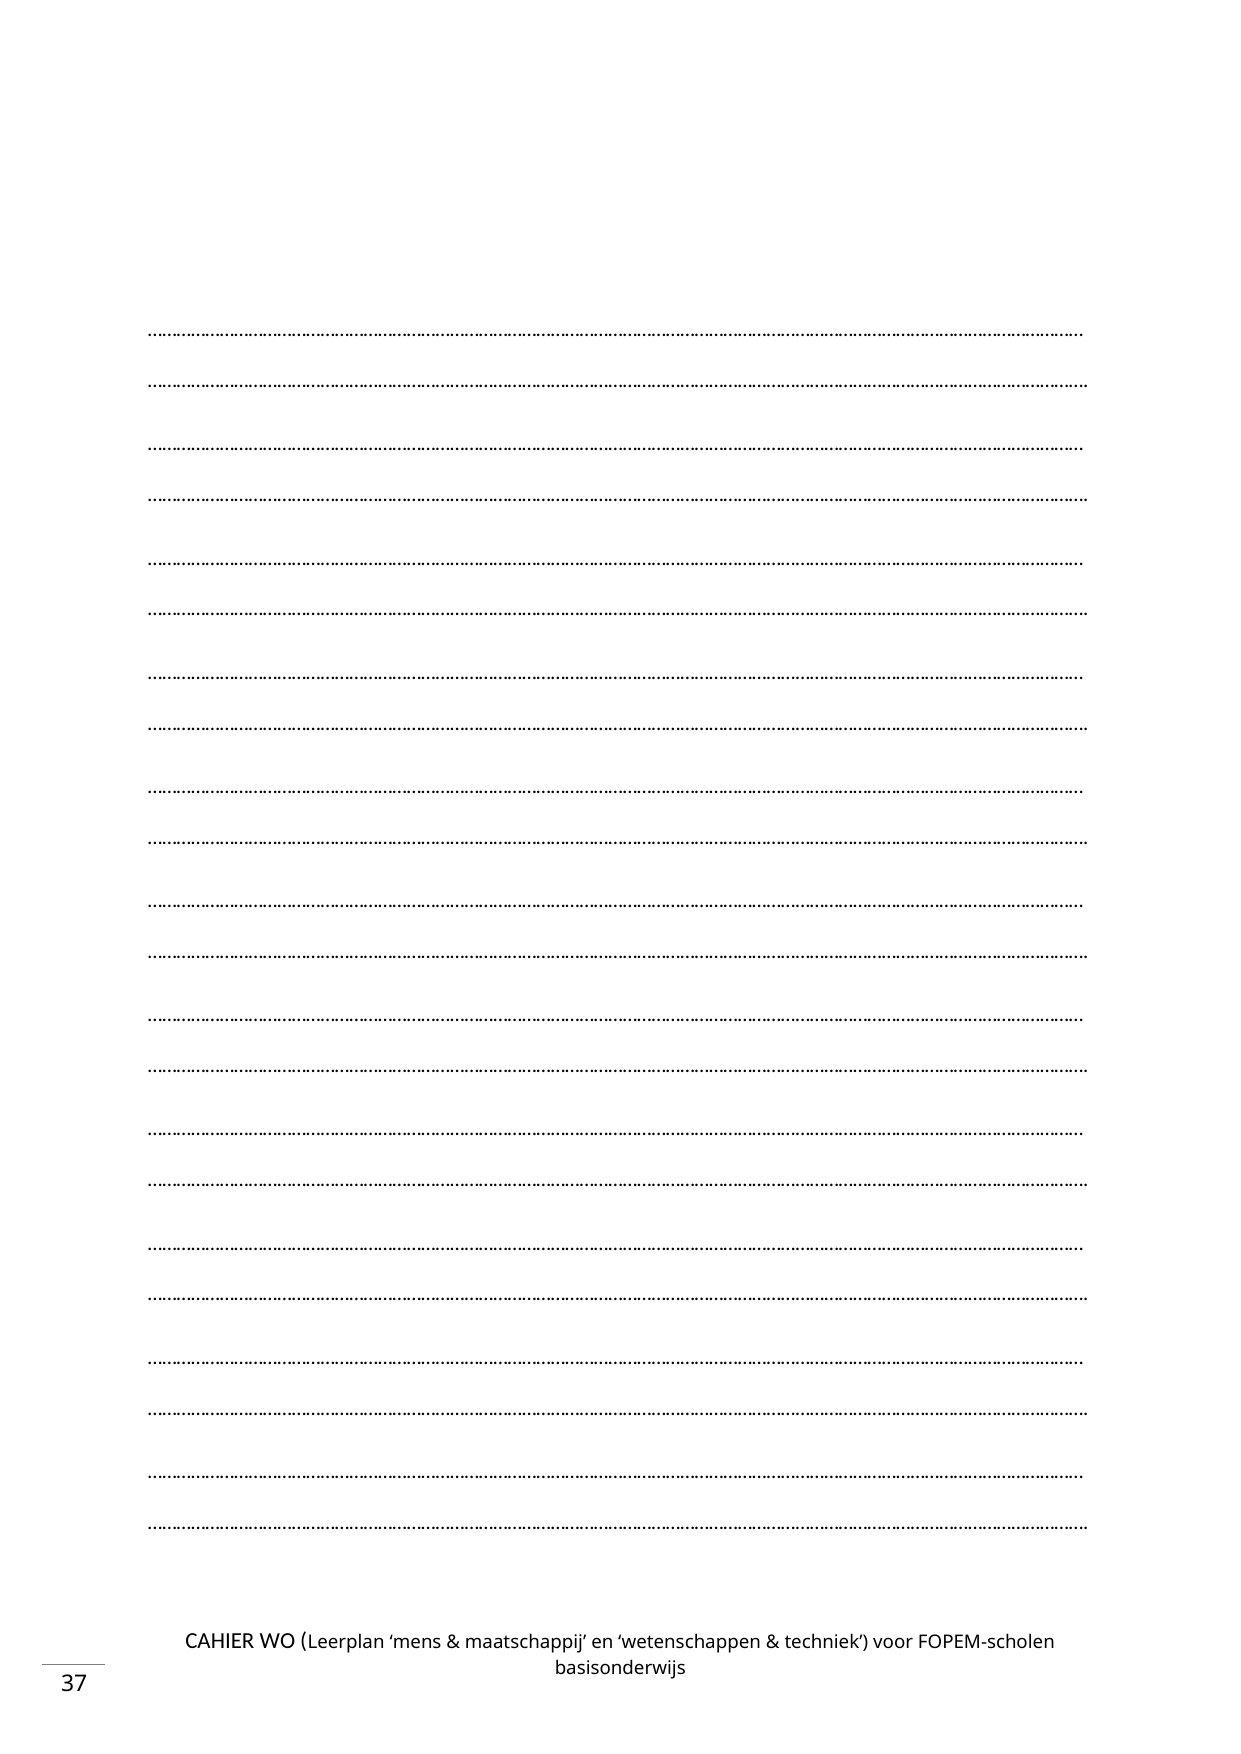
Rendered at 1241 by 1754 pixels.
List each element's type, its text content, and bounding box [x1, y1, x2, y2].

text …………………………………………………………………………………………………………………………………………………………………………………………………………………………………………………………………………………………………………………………………………………………. [148, 545, 1093, 621]
text …………………………………………………………………………………………………………………………………………………………………………………………………………………………………………………………………………………………………………………………………………………………. [148, 1230, 1093, 1306]
text …………………………………………………………………………………………………………………………………………………………………………………………………………………………………………………………………………………………………………………………………………………………. [148, 887, 1093, 963]
text …………………………………………………………………………………………………………………………………………………………………………………………………………………………………………………………………………………………………………………………………………………………. [148, 773, 1093, 849]
text …………………………………………………………………………………………………………………………………………………………………………………………………………………………………………………………………………………………………………………………………………………………. [148, 659, 1093, 735]
text …………………………………………………………………………………………………………………………………………………………………………………………………………………………………………………………………………………………………………………………………………………………. [148, 431, 1093, 507]
text …………………………………………………………………………………………………………………………………………………………………………………………………………………………………………………………………………………………………………………………………………………………. [148, 1001, 1093, 1078]
text …………………………………………………………………………………………………………………………………………………………………………………………………………………………………………………………………………………………………………………………………………………………. [148, 316, 1093, 393]
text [148, 1344, 1093, 1420]
text …………………………………………………………………………………………………………………………………………………………………………………………………………………………………………………………………………………………………………………………………………………………. [148, 1116, 1093, 1192]
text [148, 1458, 1093, 1534]
